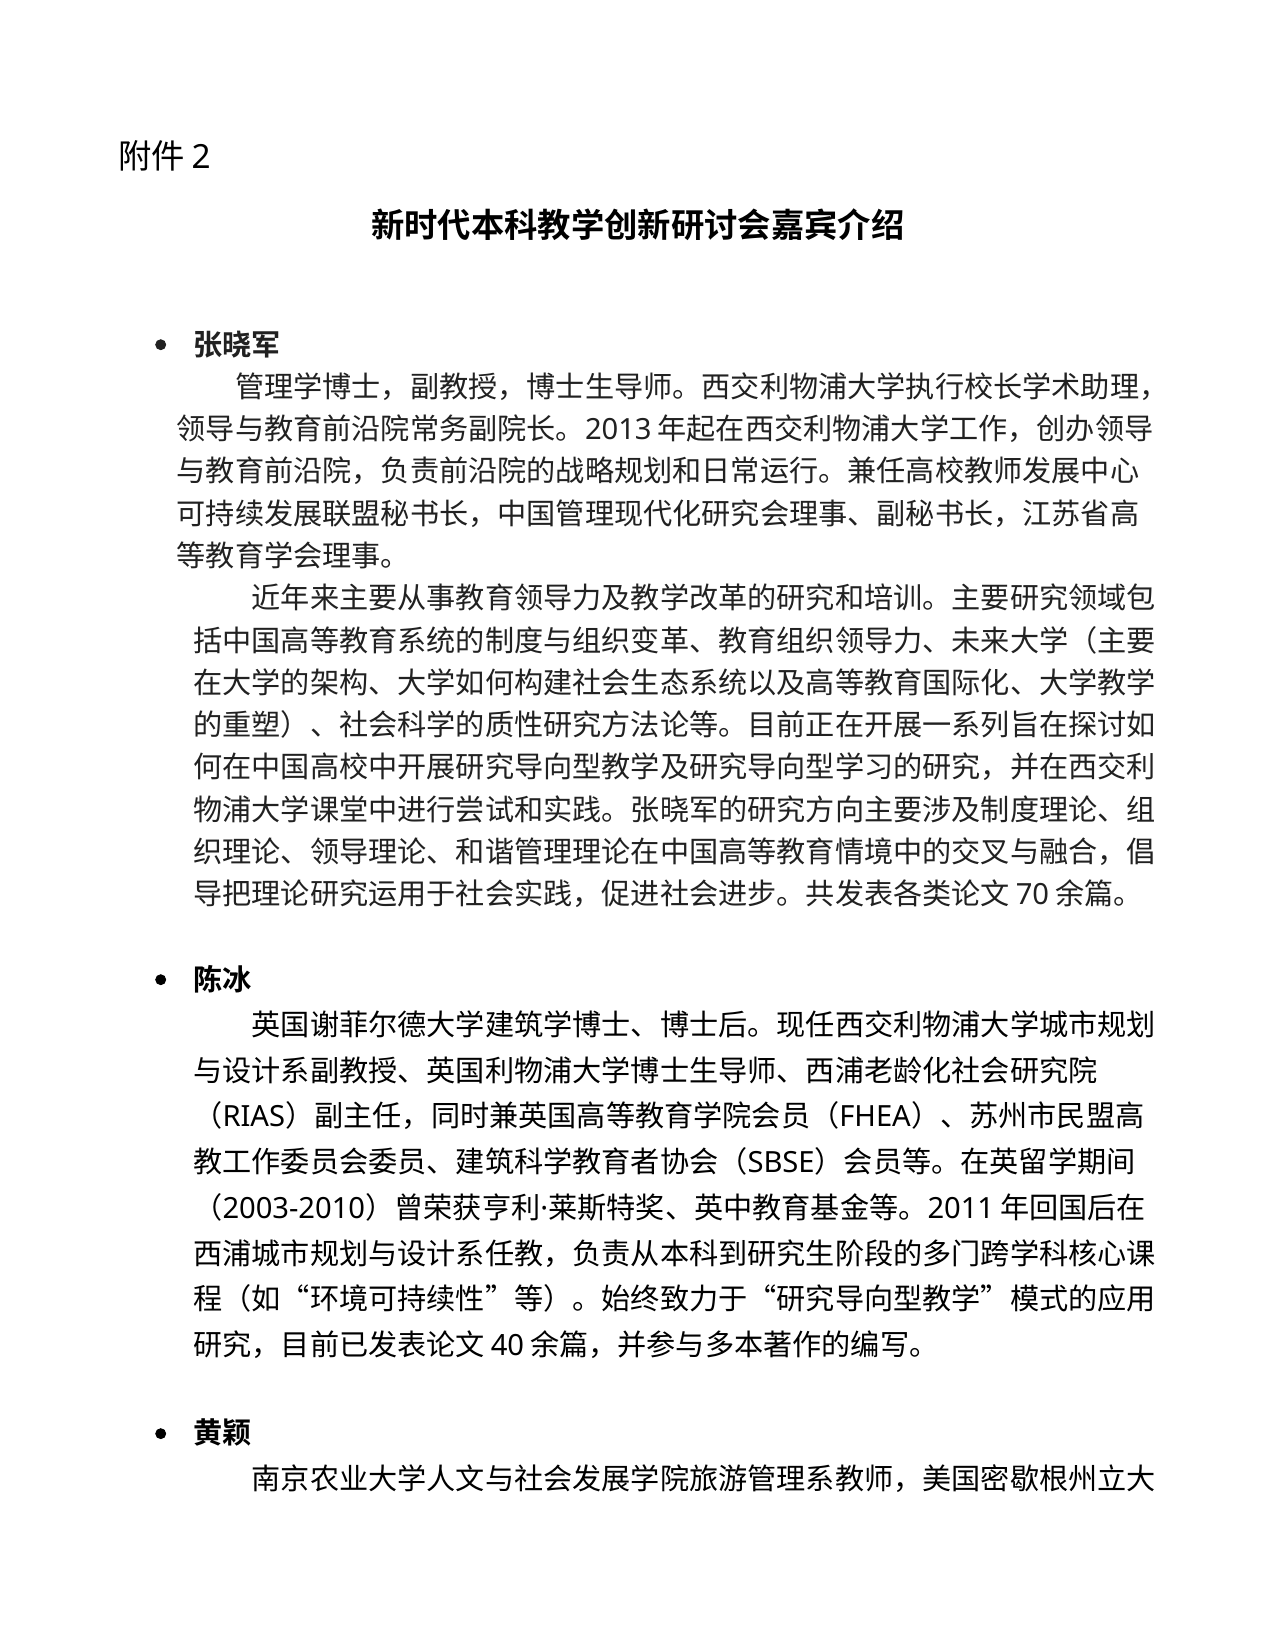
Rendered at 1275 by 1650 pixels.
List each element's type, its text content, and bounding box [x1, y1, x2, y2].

list 陈冰 [156, 956, 1157, 998]
list 管理学博士，副教授，博士生导师。西交利物浦大学执行校长学术助理，领导与教育前沿院常务副院长。2013年起在西交利物浦大学工作，创办领导与教育前沿院，负责前沿院的战略规划和日常运行。兼任高校教师发展中心可持续发展联盟秘书长，中国管理现代化研究会理事、副秘书长，江苏省高等教育学会理事。 [176, 363, 1157, 575]
list 黄颖 [156, 1410, 1157, 1452]
text 新时代本科教学创新研讨会嘉宾介绍 [118, 199, 1157, 247]
list 张晓军 [156, 321, 1157, 363]
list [193, 1456, 1157, 1498]
text 附件2 [118, 130, 1157, 178]
list 近年来主要从事教育领导力及教学改革的研究和培训。主要研究领域包括中国高等教育系统的制度与组织变革、教育组织领导力、未来大学（主要在大学的架构、大学如何构建社会生态系统以及高等教育国际化、大学教学的重塑）、社会科学的质性研究方法论等。目前正在开展一系列旨在探讨如何在中国高校中开展研究导向型教学及研究导向型学习的研究，并在西交利物浦大学课堂中进行尝试和实践。张晓军的研究方向主要涉及制度理论、组织理论、领导理论、和谐管理理论在中国高等教育情境中的交叉与融合，倡导把理论研究运用于社会实践，促进社会进步。共发表各类论文70余篇。 [193, 575, 1157, 913]
list 英国谢菲尔德大学建筑学博士、博士后。现任西交利物浦大学城市规划与设计系副教授、英国利物浦大学博士生导师、西浦老龄化社会研究院（RIAS）副主任，同时兼英国高等教育学院会员（FHEA）、苏州市民盟高教工作委员会委员、建筑科学教育者协会（SBSE）会员等。在英留学期间（2003-2010）曾荣获亨利·莱斯特奖、英中教育基金等。2011年回国后在西浦城市规划与设计系任教，负责从本科到研究生阶段的多门跨学科核心课程（如“环境可持续性”等）。始终致力于“研究导向型教学”模式的应用研究，目前已发表论文40余篇，并参与多本著作的编写。 [193, 1002, 1157, 1364]
